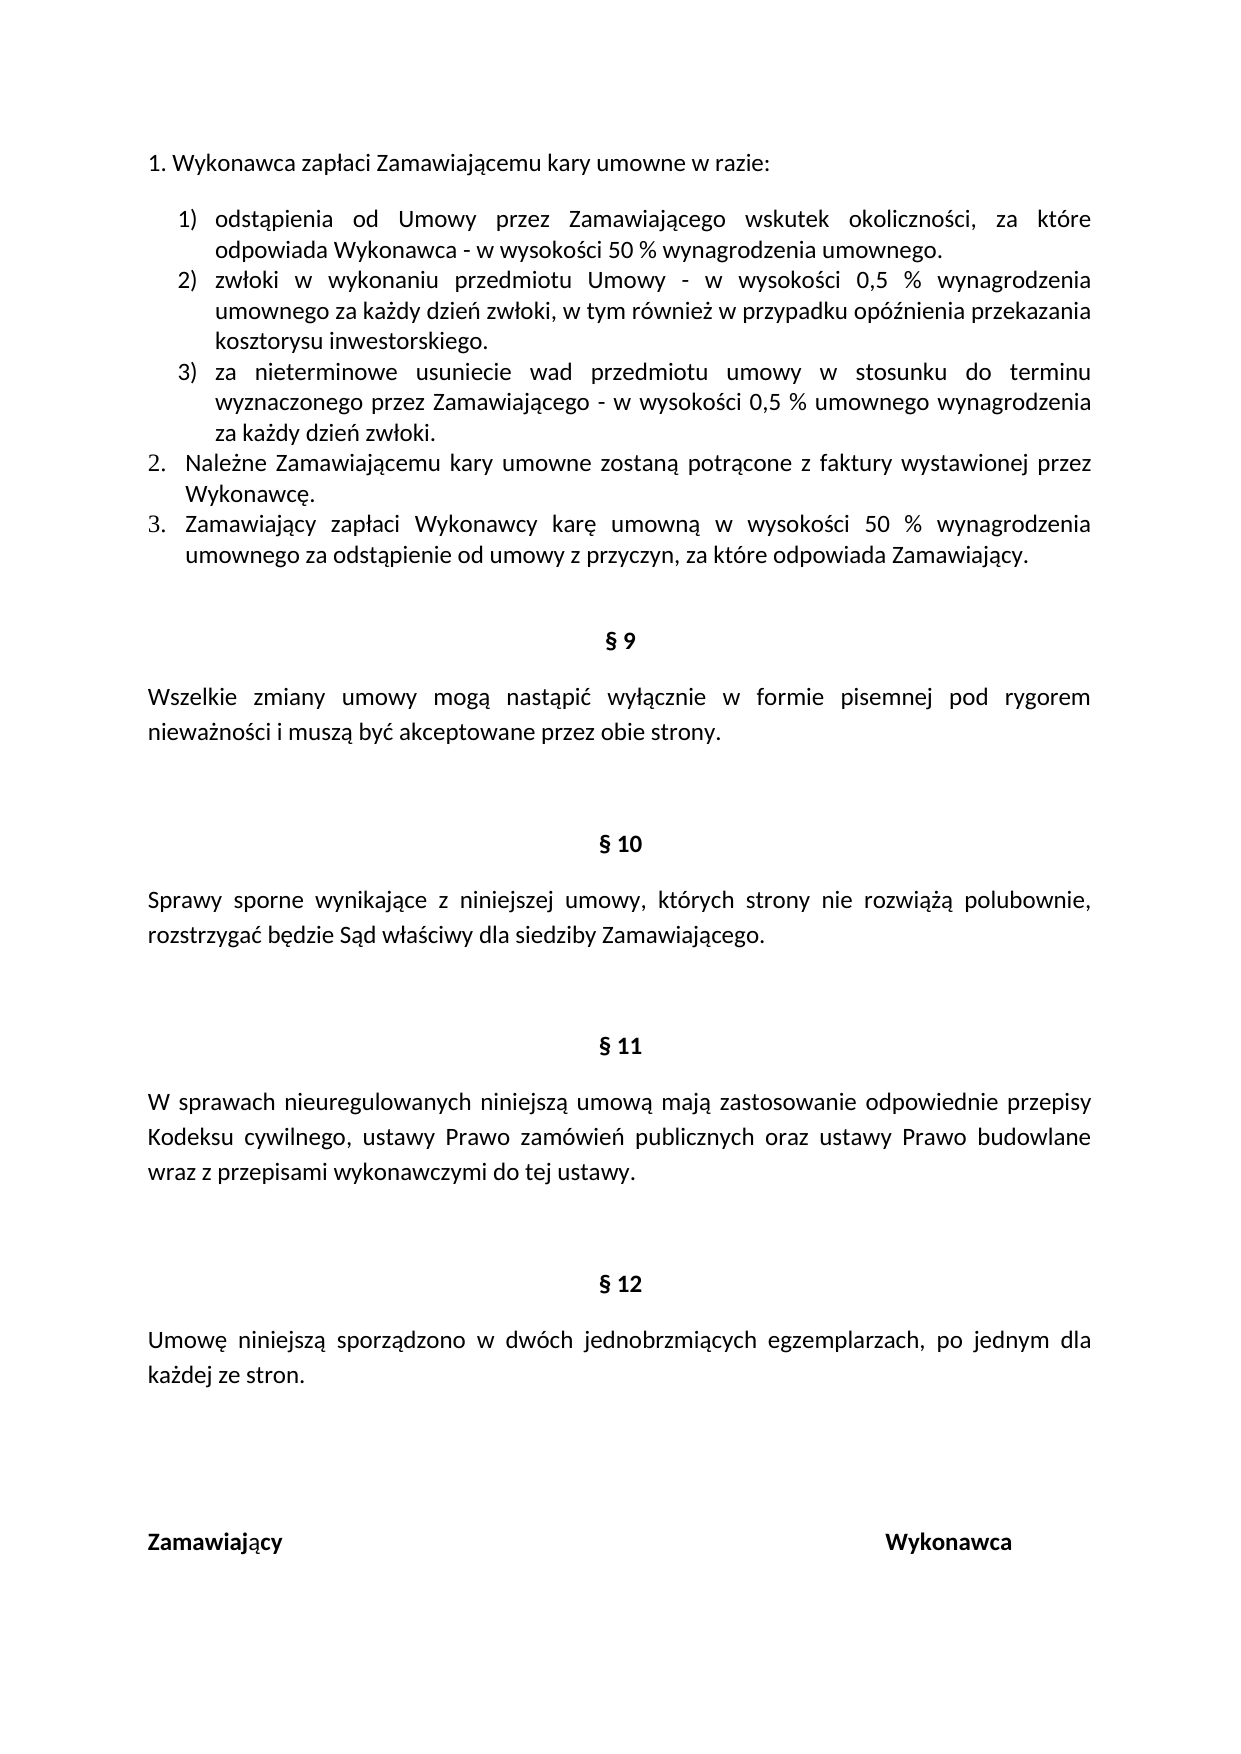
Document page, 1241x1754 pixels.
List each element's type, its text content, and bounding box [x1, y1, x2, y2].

list odstąpienia od Umowy przez Zamawiającego wskutek okoliczności, za które odpowiada Wykonawca - w wysokości 50 % wynagrodzenia umownego. [177, 203, 1093, 264]
text § 9 [148, 626, 1093, 656]
text Umowę niniejszą sporządzono w dwóch jednobrzmiących egzemplarzach, po jednym dla każdej ze stron. [148, 1324, 1093, 1389]
text 1. Wykonawca zapłaci Zamawiającemu kary umowne w razie: [148, 148, 1093, 178]
text Sprawy sporne wynikające z niniejszej umowy, których strony nie rozwiążą polubownie, rozstrzygać będzie Sąd właściwy dla siedziby Zamawiającego. [148, 884, 1093, 949]
list Należne Zamawiającemu kary umowne zostaną potrącone z faktury wystawionej przez Wykonawcę. [148, 448, 1093, 509]
text § 12 [148, 1268, 1093, 1298]
text § 10 [148, 828, 1093, 858]
list za nieterminowe usuniecie wad przedmiotu umowy w stosunku do terminu wyznaczonego przez Zamawiającego - w wysokości 0,5 % umownego wynagrodzenia za każdy dzień zwłoki. [177, 356, 1093, 448]
text Zamawiający Wykonawca [148, 1526, 1093, 1557]
text § 11 [148, 1031, 1093, 1061]
text W sprawach nieuregulowanych niniejszą umową mają zastosowanie odpowiednie przepisy Kodeksu cywilnego, ustawy Prawo zamówień publicznych oraz ustawy Prawo budowlane wraz z przepisami wykonawczymi do tej ustawy. [148, 1086, 1093, 1187]
text Wszelkie zmiany umowy mogą nastąpić wyłącznie w formie pisemnej pod rygorem nieważności i muszą być akceptowane przez obie strony. [148, 681, 1093, 747]
list Zamawiający zapłaci Wykonawcy karę umowną w wysokości 50 % wynagrodzenia umownego za odstąpienie od umowy z przyczyn, za które odpowiada Zamawiający. [148, 509, 1093, 570]
list zwłoki w wykonaniu przedmiotu Umowy - w wysokości 0,5 % wynagrodzenia umownego za każdy dzień zwłoki, w tym również w przypadku opóźnienia przekazania kosztorysu inwestorskiego. [177, 264, 1093, 356]
